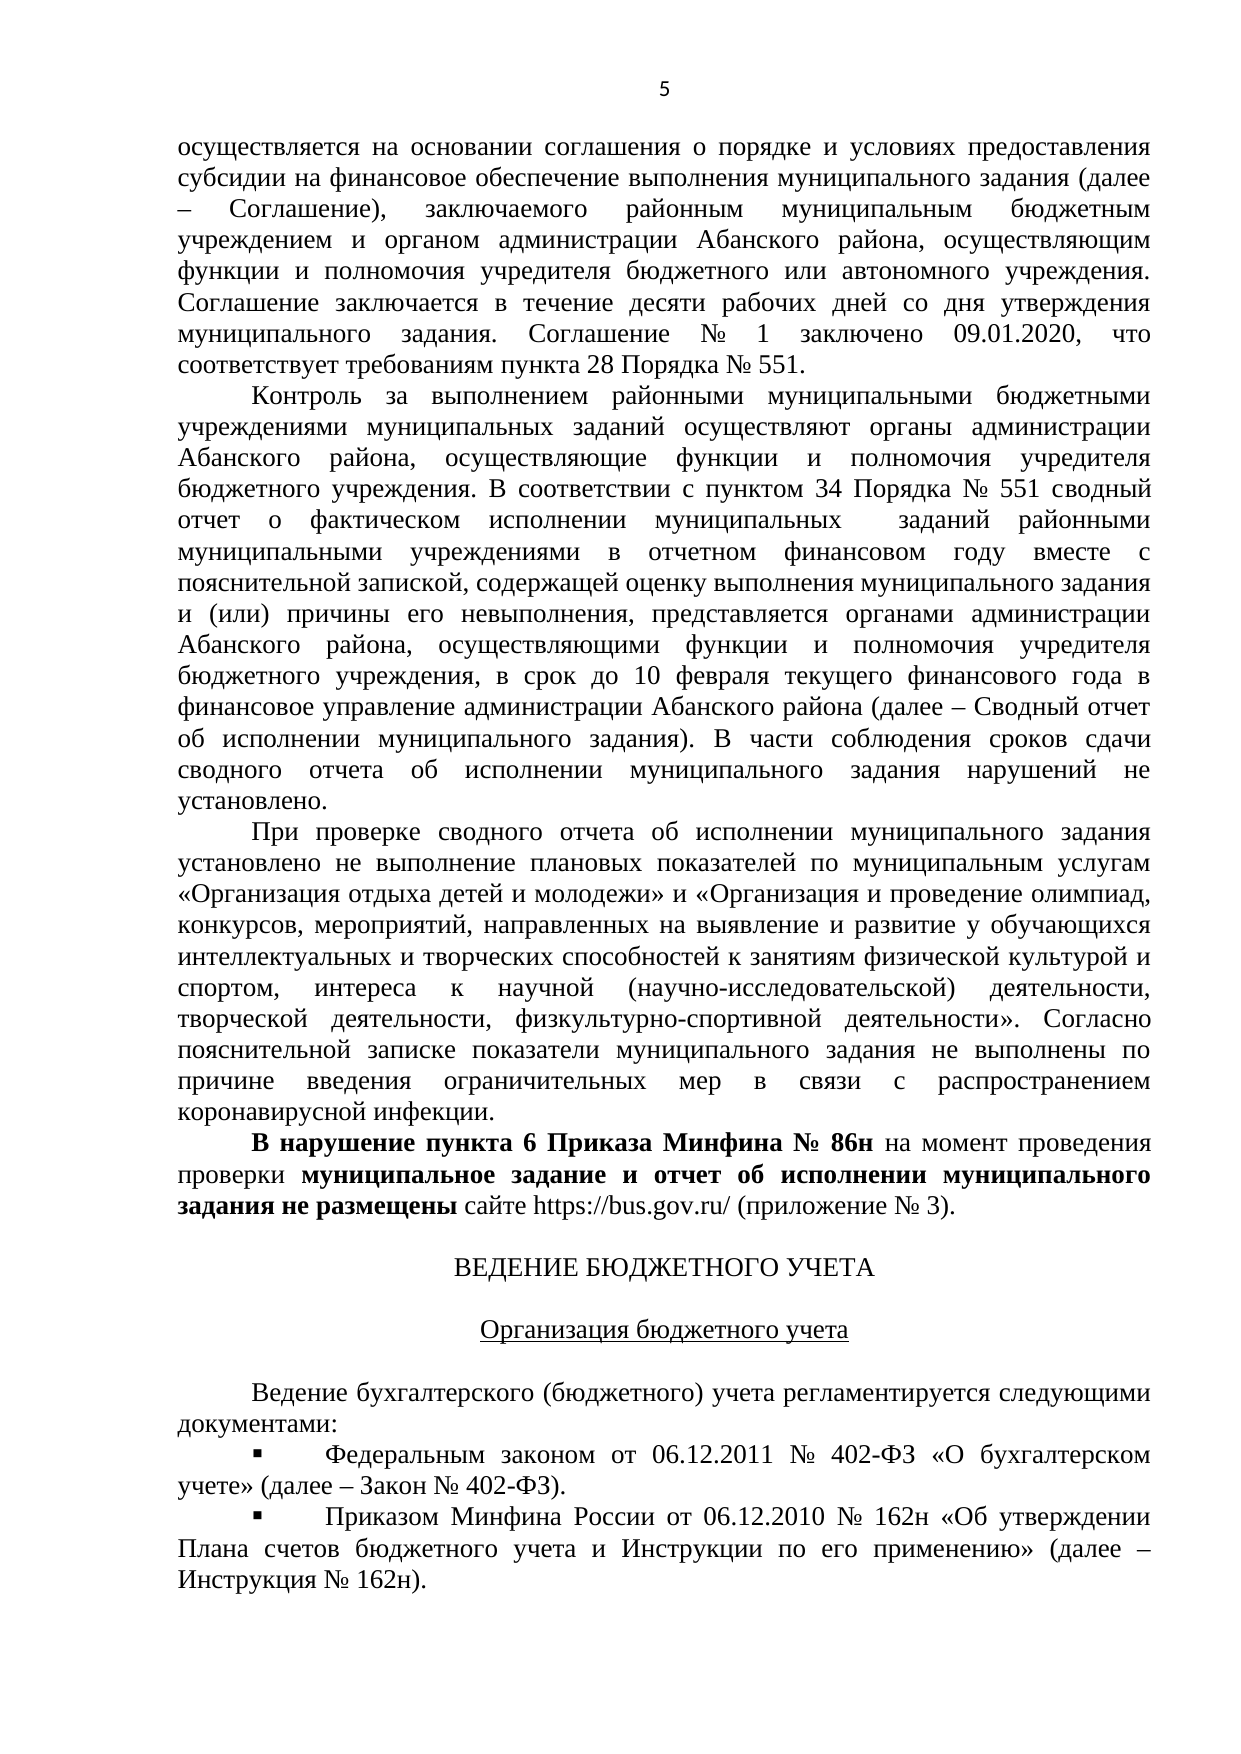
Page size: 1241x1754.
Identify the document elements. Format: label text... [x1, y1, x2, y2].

text Контроль за выполнением районными муниципальными бюджетными учреждениями муниципальных заданий осуществляют органы администрации Абанского района, осуществляющие функции и полномочия учредителя бюджетного учреждения. В соответствии с пунктом 34 Порядка № 551 сводный отчет о фактическом исполнении муниципальных заданий районными муниципальными учреждениями в отчетном финансовом году вместе с пояснительной запиской, содержащей оценку выполнения муниципального задания и (или) причины его невыполнения, представляется органами администрации Абанского района, осуществляющими функции и полномочия учредителя бюджетного учреждения, в срок до 10 февраля текущего финансового года в финансовое управление администрации Абанского района (далее – Сводный отчет об исполнении муниципального задания). В части соблюдения сроков сдачи сводного отчета об исполнении муниципального задания нарушений не установлено. [177, 379, 1152, 815]
text ВЕДЕНИЕ БЮДЖЕТНОГО УЧЕТА [177, 1251, 1152, 1282]
list Приказом Минфина России от 06.12.2010 № 162н «Об утверждении Плана счетов бюджетного учета и Инструкции по его применению» (далее – Инструкция № 162н). [177, 1500, 1152, 1594]
text Организация бюджетного учета [177, 1313, 1152, 1344]
text Ведение бухгалтерского (бюджетного) учета регламентируется следующими документами: [177, 1376, 1152, 1438]
text При проверке сводного отчета об исполнении муниципального задания установлено не выполнение плановых показателей по муниципальным услугам «Организация отдыха детей и молодежи» и «Организация и проведение олимпиад, конкурсов, мероприятий, направленных на выявление и развитие у обучающихся интеллектуальных и творческих способностей к занятиям физической культурой и спортом, интереса к научной (научно-исследовательской) деятельности, творческой деятельности, физкультурно-спортивной деятельности». Согласно пояснительной записке показатели муниципального задания не выполнены по причине введения ограничительных мер в связи с распространением коронавирусной инфекции. [177, 815, 1152, 1127]
list Федеральным законом от 06.12.2011 № 402-ФЗ «О бухгалтерском учете» (далее – Закон № 402-ФЗ). [177, 1438, 1152, 1500]
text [177, 130, 1152, 379]
text В нарушение пункта 6 Приказа Минфина № 86н на момент проведения проверки муниципальное задание и отчет об исполнении муниципального задания не размещены сайте https://bus.gov.ru/ (приложение № 3). [177, 1127, 1152, 1220]
